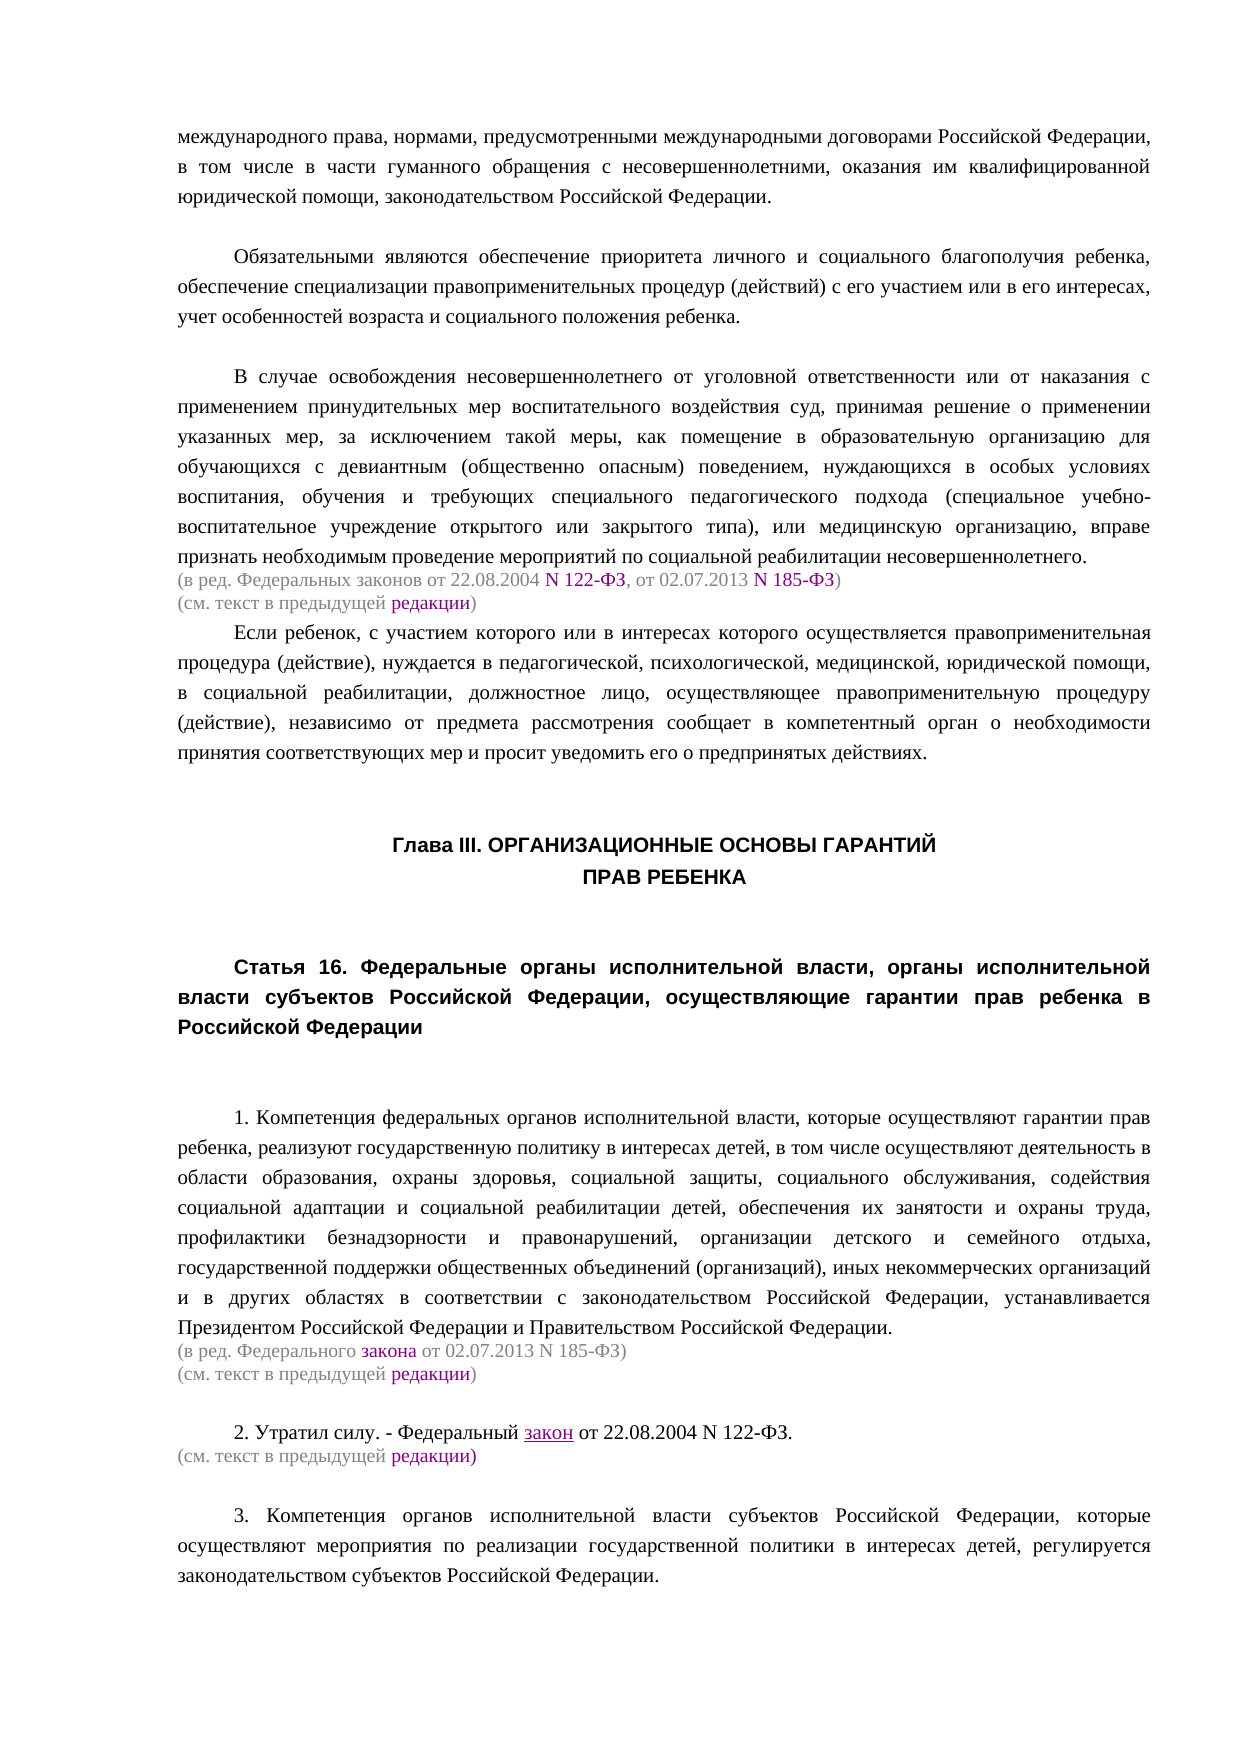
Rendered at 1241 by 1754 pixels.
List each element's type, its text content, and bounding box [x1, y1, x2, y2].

text 2. Утратил силу. - Федеральный закон от 22.08.2004 N 122-ФЗ. [177, 1414, 1152, 1444]
text 3. Компетенция органов исполнительной власти субъектов Российской Федерации, которые осуществляют мероприятия по реализации государственной политики в интересах детей, регулируется законодательством субъектов Российской Федерации. [177, 1497, 1152, 1587]
text (см. текст в предыдущей редакции) [177, 1362, 1152, 1384]
text (см. текст в предыдущей редакции) [177, 1444, 1152, 1467]
text Если ребенок, с участием которого или в интересах которого осуществляется правоприменительная процедура (действие), нуждается в педагогической, психологической, медицинской, юридической помощи, в социальной реабилитации, должностное лицо, осуществляющее правоприменительную процедуру (действие), независимо от предмета рассмотрения сообщает в компетентный орган о необходимости принятия соответствующих мер и просит уведомить его о предпринятых действиях. [177, 614, 1152, 764]
text (в ред. Федеральных законов от 22.08.2004 N 122-ФЗ, от 02.07.2013 N 185-ФЗ) [177, 568, 1152, 591]
text ПРАВ РЕБЕНКА [177, 857, 1152, 889]
text В случае освобождения несовершеннолетнего от уголовной ответственности или от наказания с применением принудительных мер воспитательного воздействия суд, принимая решение о применении указанных мер, за исключением такой меры, как помещение в образовательную организацию для обучающихся с девиантным (общественно опасным) поведением, нуждающихся в особых условиях воспитания, обучения и требующих специального педагогического подхода (специальное учебно-воспитательное учреждение открытого или закрытого типа), или медицинскую организацию, вправе признать необходимым проведение мероприятий по социальной реабилитации несовершеннолетнего. [177, 358, 1152, 568]
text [177, 118, 1152, 208]
text (см. текст в предыдущей редакции) [177, 591, 1152, 614]
text Обязательными являются обеспечение приоритета личного и социального благополучия ребенка, обеспечение специализации правоприменительных процедур (действий) с его участием или в его интересах, учет особенностей возраста и социального положения ребенка. [177, 238, 1152, 328]
text Глава III. ОРГАНИЗАЦИОННЫЕ ОСНОВЫ ГАРАНТИЙ [177, 825, 1152, 857]
text (в ред. Федерального закона от 02.07.2013 N 185-ФЗ) [177, 1339, 1152, 1362]
text 1. Компетенция федеральных органов исполнительной власти, которые осуществляют гарантии прав ребенка, реализуют государственную политику в интересах детей, в том числе осуществляют деятельность в области образования, охраны здоровья, социальной защиты, социального обслуживания, содействия социальной адаптации и социальной реабилитации детей, обеспечения их занятости и охраны труда, профилактики безнадзорности и правонарушений, организации детского и семейного отдыха, государственной поддержки общественных объединений (организаций), иных некоммерческих организаций и в других областях в соответствии с законодательством Российской Федерации, устанавливается Президентом Российской Федерации и Правительством Российской Федерации. [177, 1099, 1152, 1339]
text Статья 16. Федеральные органы исполнительной власти, органы исполнительной власти субъектов Российской Федерации, осуществляющие гарантии прав ребенка в Российской Федерации [177, 949, 1152, 1039]
